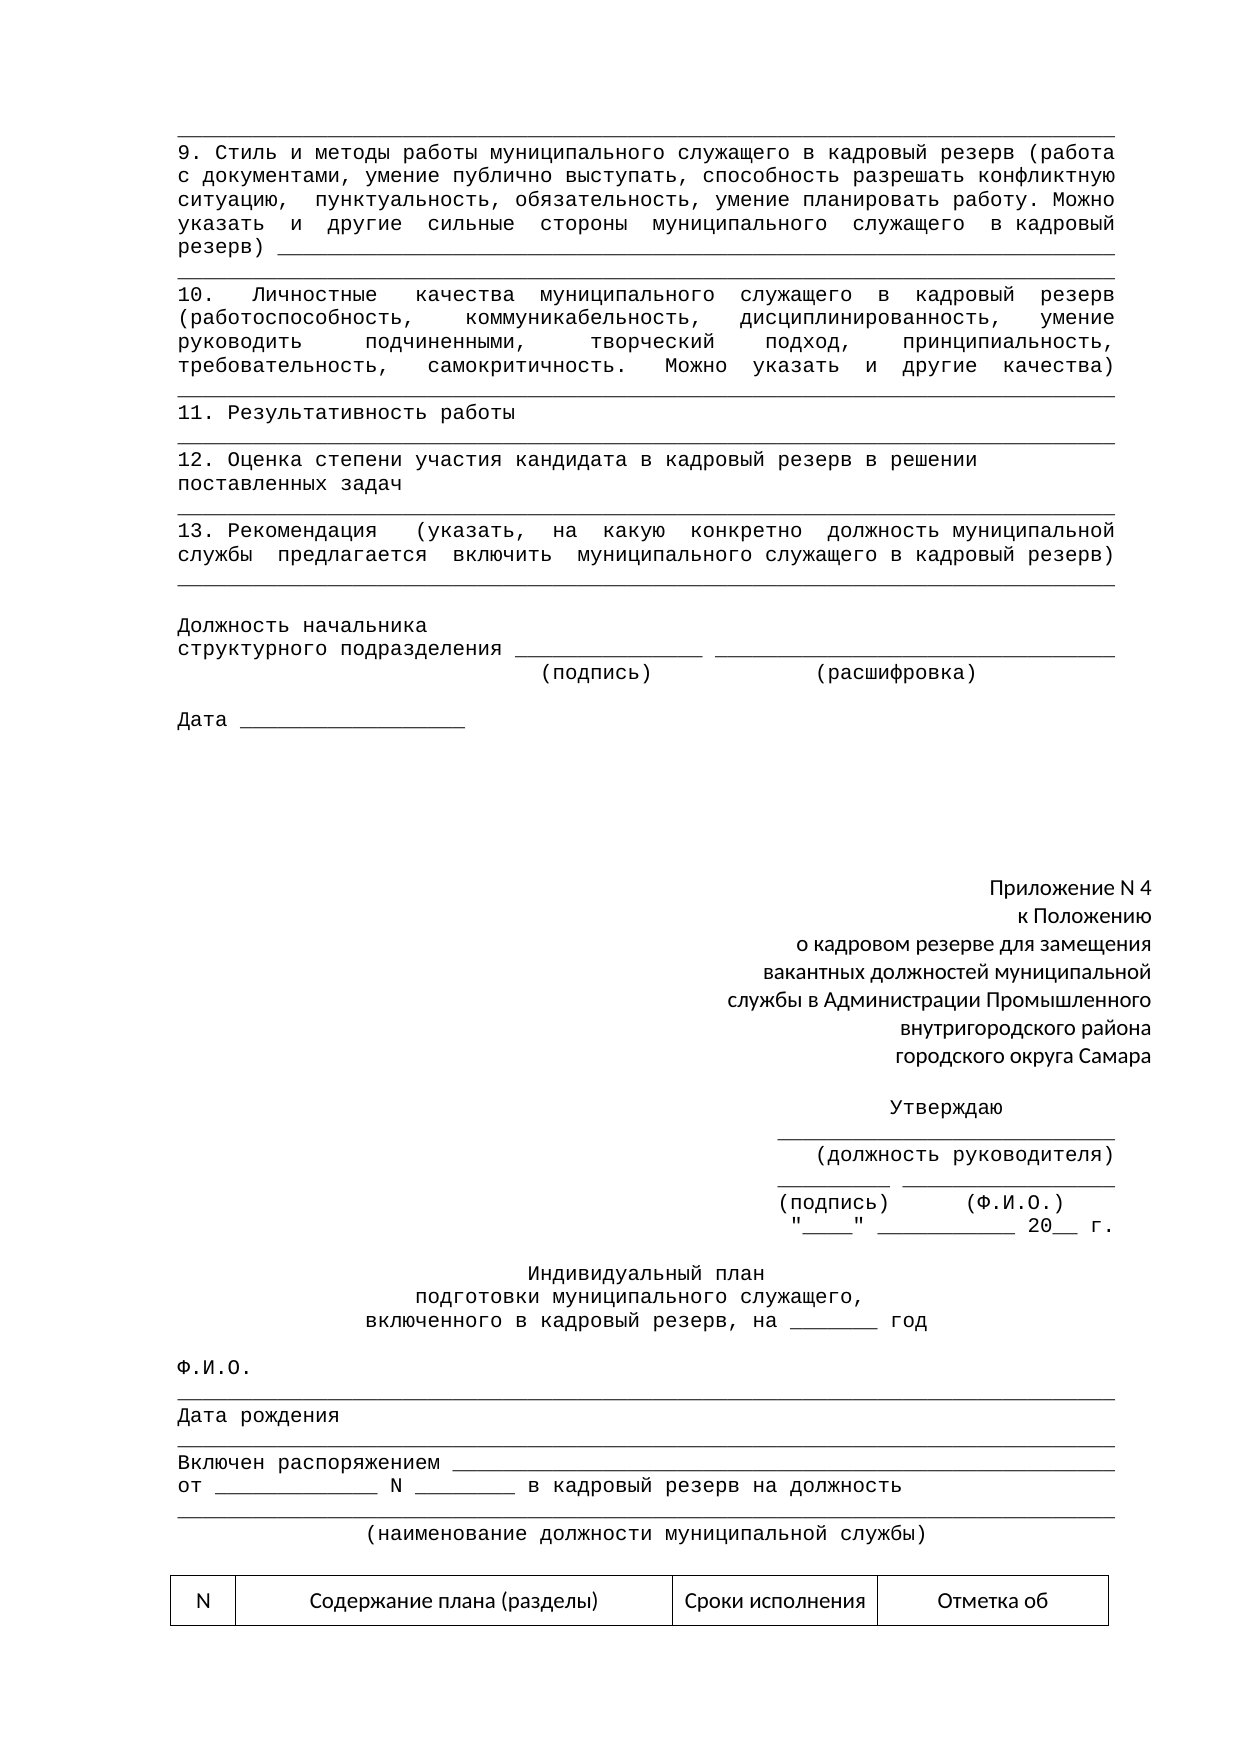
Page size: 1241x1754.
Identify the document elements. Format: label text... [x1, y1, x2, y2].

text с документами, умение публично выступать, способность разрешать конфликтную [177, 165, 1152, 189]
text руководить подчиненными, творческий подход, принципиальность, [177, 331, 1152, 354]
text городского округа Самара [177, 1041, 1152, 1069]
text "____" ___________ 20__ г. [177, 1215, 1152, 1239]
text (подпись) (расшифровка) [177, 662, 1152, 686]
text ___________________________________________________________________________ [177, 1499, 1152, 1523]
text вакантных должностей муниципальной [177, 957, 1152, 985]
text (подпись) (Ф.И.О.) [177, 1192, 1152, 1215]
text 12. Оценка степени участия кандидата в кадровый резерв в решении [177, 449, 1152, 473]
text службы предлагается включить муниципального служащего в кадровый резерв) [177, 544, 1152, 567]
text внутригородского района [177, 1013, 1152, 1041]
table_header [236, 1576, 672, 1625]
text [177, 118, 1152, 142]
text ___________________________________________________________________________ [177, 496, 1152, 520]
text ___________________________________________________________________________ [177, 260, 1152, 284]
text Утверждаю [177, 1097, 1152, 1121]
text Включен распоряжением _____________________________________________________ [177, 1452, 1152, 1476]
text Дата рождения [177, 1404, 1152, 1428]
text ___________________________________________________________________________ [177, 1428, 1152, 1452]
text Индивидуальный план [177, 1263, 1152, 1286]
text от _____________ N ________ в кадровый резерв на должность [177, 1476, 1152, 1499]
text (наименование должности муниципальной службы) [177, 1523, 1152, 1546]
text _________ _________________ [177, 1168, 1152, 1192]
text о кадровом резерве для замещения [177, 929, 1152, 957]
text ___________________________________________________________________________ [177, 426, 1152, 449]
table_header Сроки исполнения [673, 1576, 877, 1625]
text 10. Личностные качества муниципального служащего в кадровый резерв [177, 284, 1152, 307]
text структурного подразделения _______________ ________________________________ [177, 638, 1152, 662]
text Приложение N 4 [177, 873, 1152, 901]
text поставленных задач [177, 473, 1152, 496]
text ___________________________ [177, 1121, 1152, 1144]
text Ф.И.О. [177, 1357, 1152, 1381]
text резерв) ___________________________________________________________________ [177, 236, 1152, 260]
text Должность начальника [177, 615, 1152, 638]
text указать и другие сильные стороны муниципального служащего в кадровый [177, 213, 1152, 236]
text ___________________________________________________________________________ [177, 1381, 1152, 1404]
text ситуацию, пунктуальность, обязательность, умение планировать работу. Можно [177, 189, 1152, 213]
text ___________________________________________________________________________ [177, 378, 1152, 402]
text ___________________________________________________________________________ [177, 567, 1152, 591]
text 13. Рекомендация (указать, на какую конкретно должность муниципальной [177, 520, 1152, 544]
text подготовки муниципального служащего, [177, 1286, 1152, 1310]
text Дата __________________ [177, 709, 1152, 733]
table_header N п/п [171, 1576, 235, 1625]
text (должность руководителя) [177, 1144, 1152, 1168]
text включенного в кадровый резерв, на _______ год [177, 1310, 1152, 1334]
text (работоспособность, коммуникабельность, дисциплинированность, умение [177, 307, 1152, 331]
text 11. Результативность работы [177, 402, 1152, 426]
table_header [878, 1576, 1108, 1625]
text службы в Администрации Промышленного [177, 985, 1152, 1013]
text 9. Стиль и методы работы муниципального служащего в кадровый резерв (работа [177, 142, 1152, 165]
text к Положению [177, 901, 1152, 929]
text требовательность, самокритичность. Можно указать и другие качества) [177, 354, 1152, 378]
